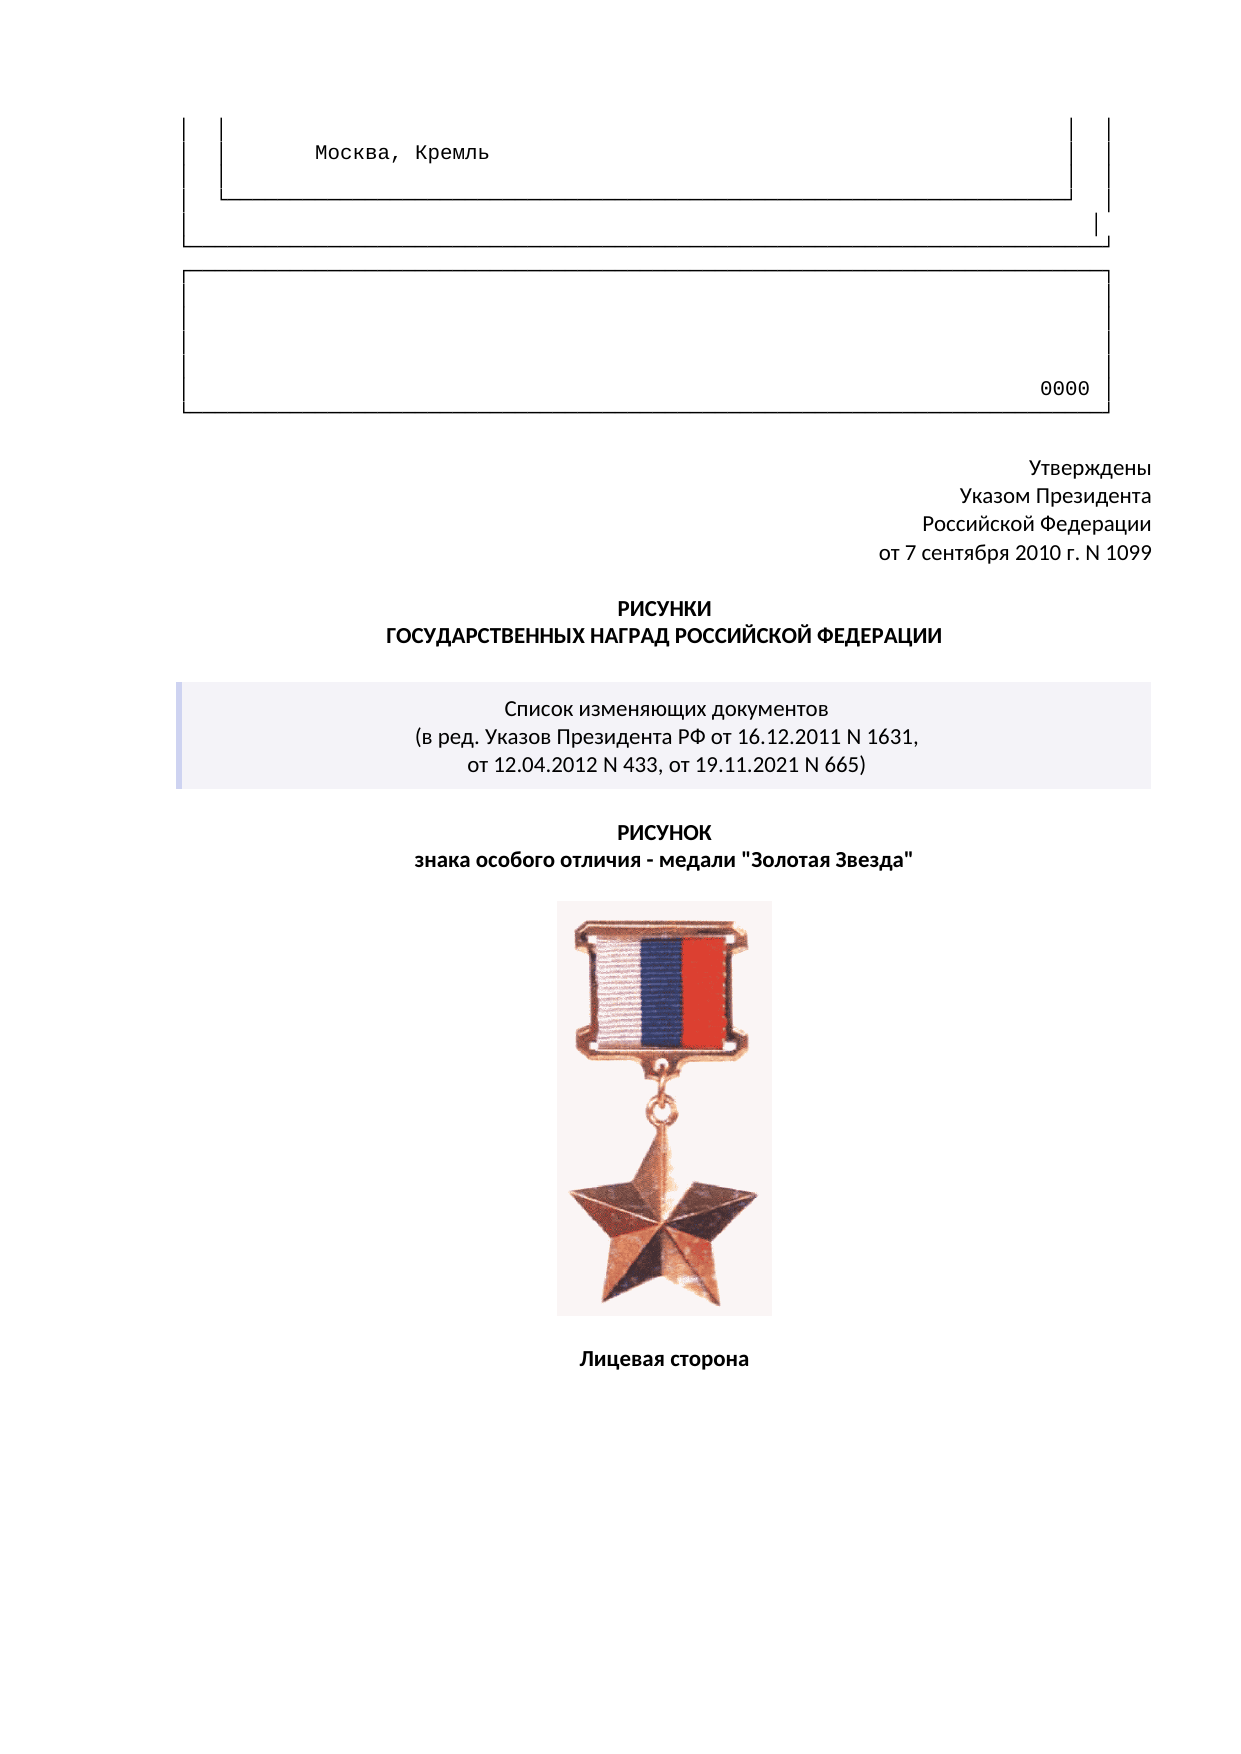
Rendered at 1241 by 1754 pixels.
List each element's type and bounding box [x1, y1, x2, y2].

picture [557, 901, 772, 1316]
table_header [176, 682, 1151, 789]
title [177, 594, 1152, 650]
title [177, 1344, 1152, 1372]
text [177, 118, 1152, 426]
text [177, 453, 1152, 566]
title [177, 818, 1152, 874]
